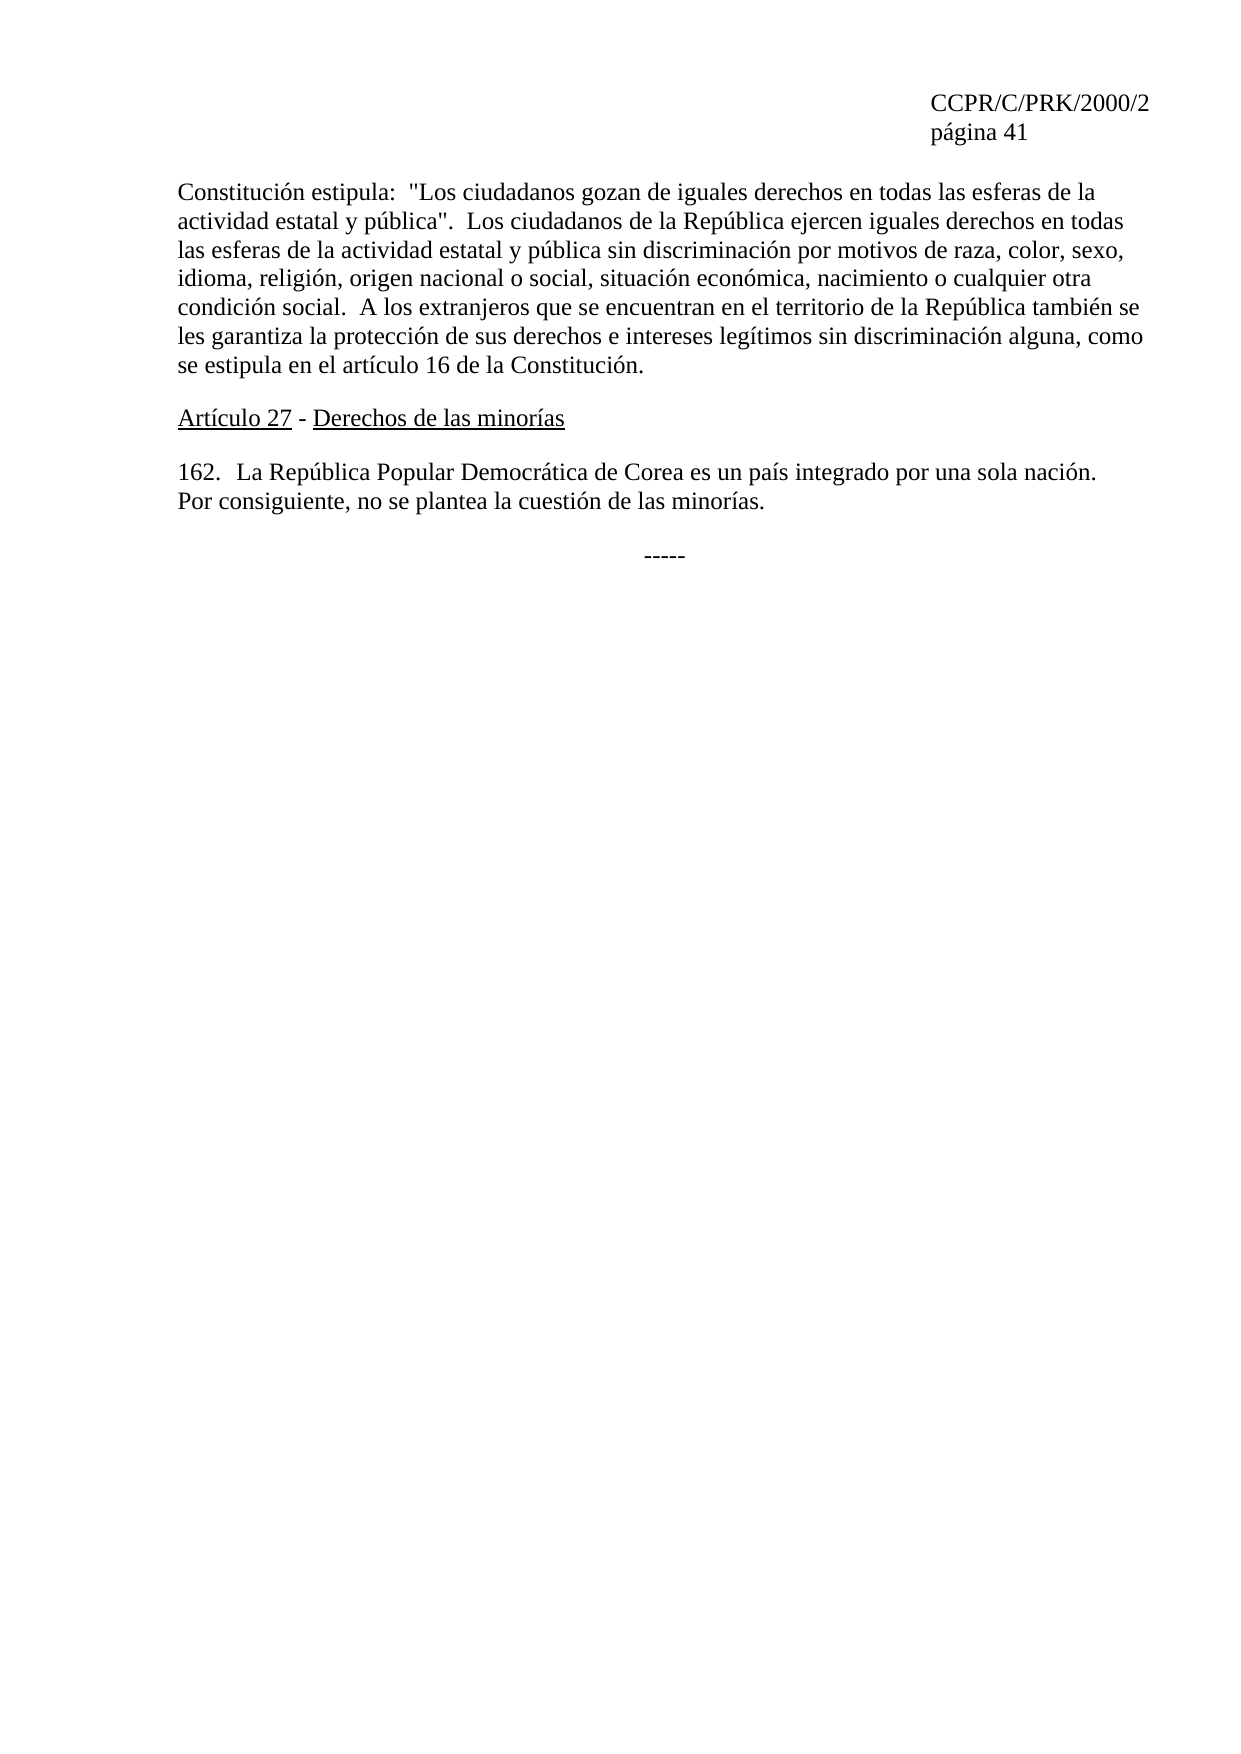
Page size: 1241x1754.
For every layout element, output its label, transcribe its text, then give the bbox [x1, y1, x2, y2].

text Artículo 27 - Derechos de las minorías [177, 403, 1152, 432]
text ----- [177, 540, 1152, 568]
text 162. La República Popular Democrática de Corea es un país integrado por una sola nación. Por consiguiente, no se plantea la cuestión de las minorías. [177, 457, 1152, 515]
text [177, 177, 1152, 378]
